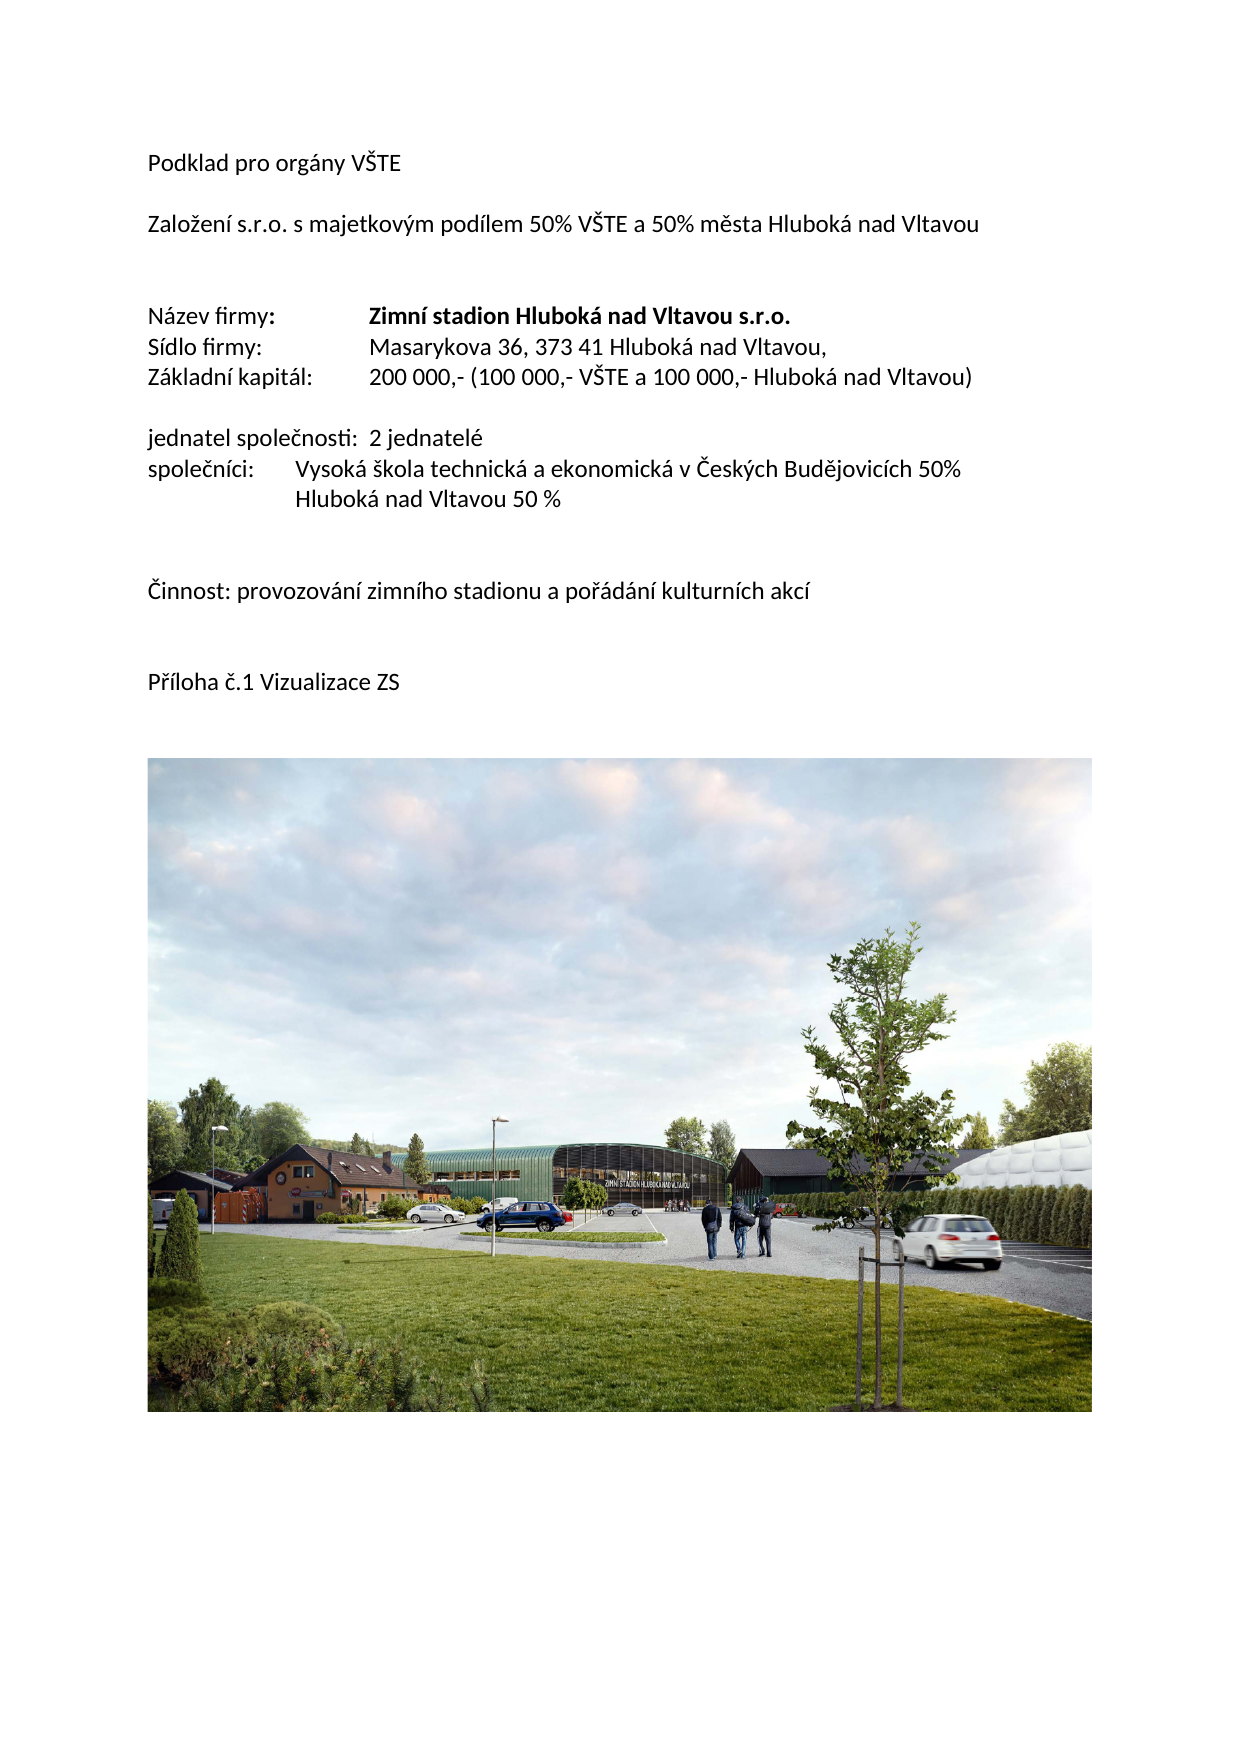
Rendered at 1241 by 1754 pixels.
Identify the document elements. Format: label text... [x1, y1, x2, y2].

text Založení s.r.o. s majetkovým podílem 50% VŠTE a 50% města Hluboká nad Vltavou [148, 209, 1093, 239]
text Název firmy: Zimní stadion Hluboká nad Vltavou s.r.o. [148, 300, 1093, 331]
text Podklad pro orgány VŠTE [148, 148, 1093, 178]
text Činnost: provozování zimního stadionu a pořádání kulturních akcí [148, 575, 1093, 605]
text Základní kapitál: 200 000,- (100 000,- VŠTE a 100 000,- Hluboká nad Vltavou) [148, 361, 1093, 392]
picture [147, 758, 1092, 1412]
text Příloha č.1 Vizualizace ZS [148, 666, 1093, 697]
text společníci: Vysoká škola technická a ekonomická v Českých Budějovicích 50% [148, 453, 1093, 483]
text jednatel společnosti: 2 jednatelé [148, 422, 1093, 453]
text Sídlo firmy: Masarykova 36, 373 41 Hluboká nad Vltavou, [148, 331, 1093, 361]
text Hluboká nad Vltavou 50 % [221, 483, 1093, 514]
